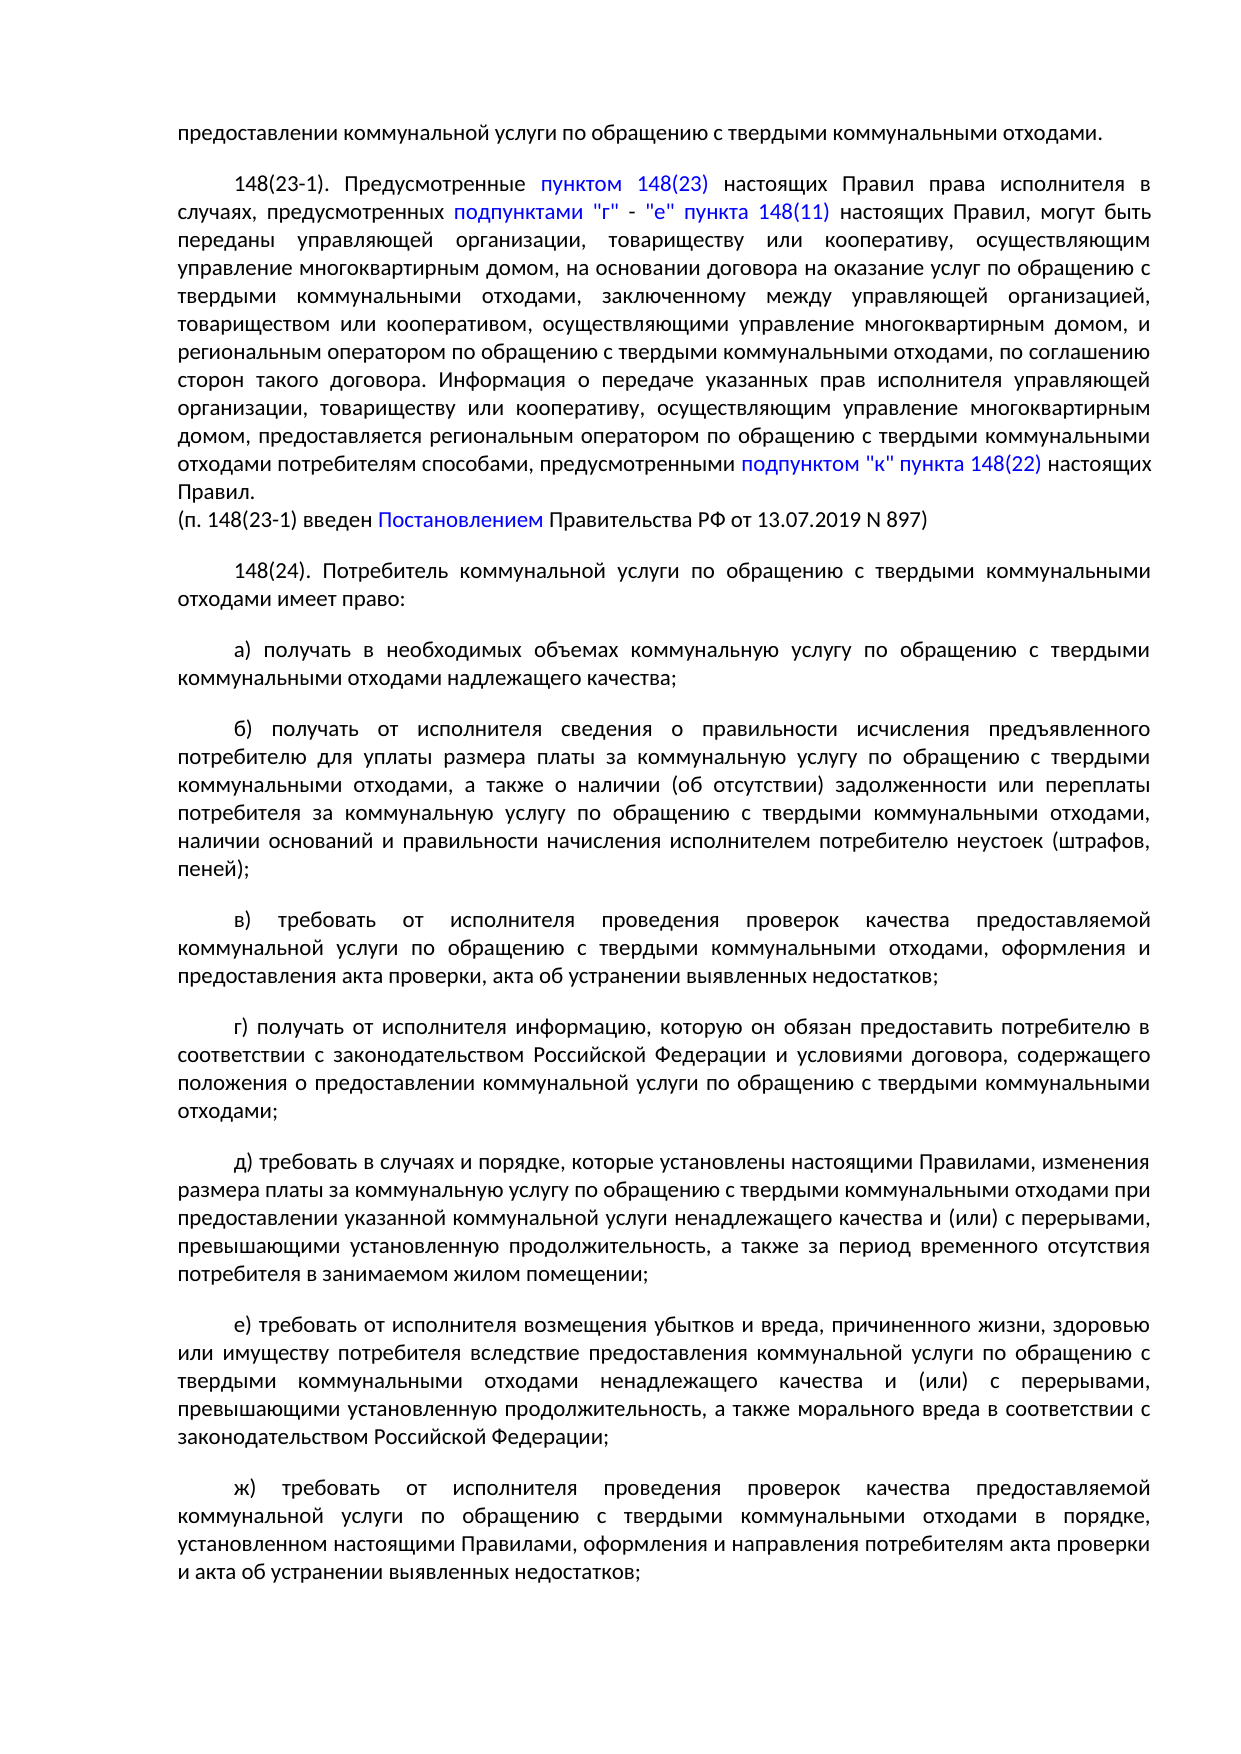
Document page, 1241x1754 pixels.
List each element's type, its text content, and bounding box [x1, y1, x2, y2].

text г) получать от исполнителя информацию, которую он обязан предоставить потребителю в соответствии с законодательством Российской Федерации и условиями договора, содержащего положения о предоставлении коммунальной услуги по обращению с твердыми коммунальными отходами; [177, 1012, 1152, 1124]
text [177, 118, 1152, 146]
text 148(23-1). Предусмотренные пунктом 148(23) настоящих Правил права исполнителя в случаях, предусмотренных подпунктами "г" - "е" пункта 148(11) настоящих Правил, могут быть переданы управляющей организации, товариществу или кооперативу, осуществляющим управление многоквартирным домом, на основании договора на оказание услуг по обращению с твердыми коммунальными отходами, заключенному между управляющей организацией, товариществом или кооперативом, осуществляющими управление многоквартирным домом, и региональным оператором по обращению с твердыми коммунальными отходами, по соглашению сторон такого договора. Информация о передаче указанных прав исполнителя управляющей организации, товариществу или кооперативу, осуществляющим управление многоквартирным домом, предоставляется региональным оператором по обращению с твердыми коммунальными отходами потребителям способами, предусмотренными подпунктом "к" пункта 148(22) настоящих Правил. [177, 169, 1152, 505]
text (п. 148(23-1) введен Постановлением Правительства РФ от 13.07.2019 N 897) [177, 505, 1152, 533]
text 148(24). Потребитель коммунальной услуги по обращению с твердыми коммунальными отходами имеет право: [177, 556, 1152, 612]
text в) требовать от исполнителя проведения проверок качества предоставляемой коммунальной услуги по обращению с твердыми коммунальными отходами, оформления и предоставления акта проверки, акта об устранении выявленных недостатков; [177, 905, 1152, 989]
text а) получать в необходимых объемах коммунальную услугу по обращению с твердыми коммунальными отходами надлежащего качества; [177, 635, 1152, 691]
text д) требовать в случаях и порядке, которые установлены настоящими Правилами, изменения размера платы за коммунальную услугу по обращению с твердыми коммунальными отходами при предоставлении указанной коммунальной услуги ненадлежащего качества и (или) с перерывами, превышающими установленную продолжительность, а также за период временного отсутствия потребителя в занимаемом жилом помещении; [177, 1147, 1152, 1287]
text ж) требовать от исполнителя проведения проверок качества предоставляемой коммунальной услуги по обращению с твердыми коммунальными отходами в порядке, установленном настоящими Правилами, оформления и направления потребителям акта проверки и акта об устранении выявленных недостатков; [177, 1473, 1152, 1585]
text б) получать от исполнителя сведения о правильности исчисления предъявленного потребителю для уплаты размера платы за коммунальную услугу по обращению с твердыми коммунальными отходами, а также о наличии (об отсутствии) задолженности или переплаты потребителя за коммунальную услугу по обращению с твердыми коммунальными отходами, наличии оснований и правильности начисления исполнителем потребителю неустоек (штрафов, пеней); [177, 714, 1152, 882]
text е) требовать от исполнителя возмещения убытков и вреда, причиненного жизни, здоровью или имуществу потребителя вследствие предоставления коммунальной услуги по обращению с твердыми коммунальными отходами ненадлежащего качества и (или) с перерывами, превышающими установленную продолжительность, а также морального вреда в соответствии с законодательством Российской Федерации; [177, 1310, 1152, 1450]
